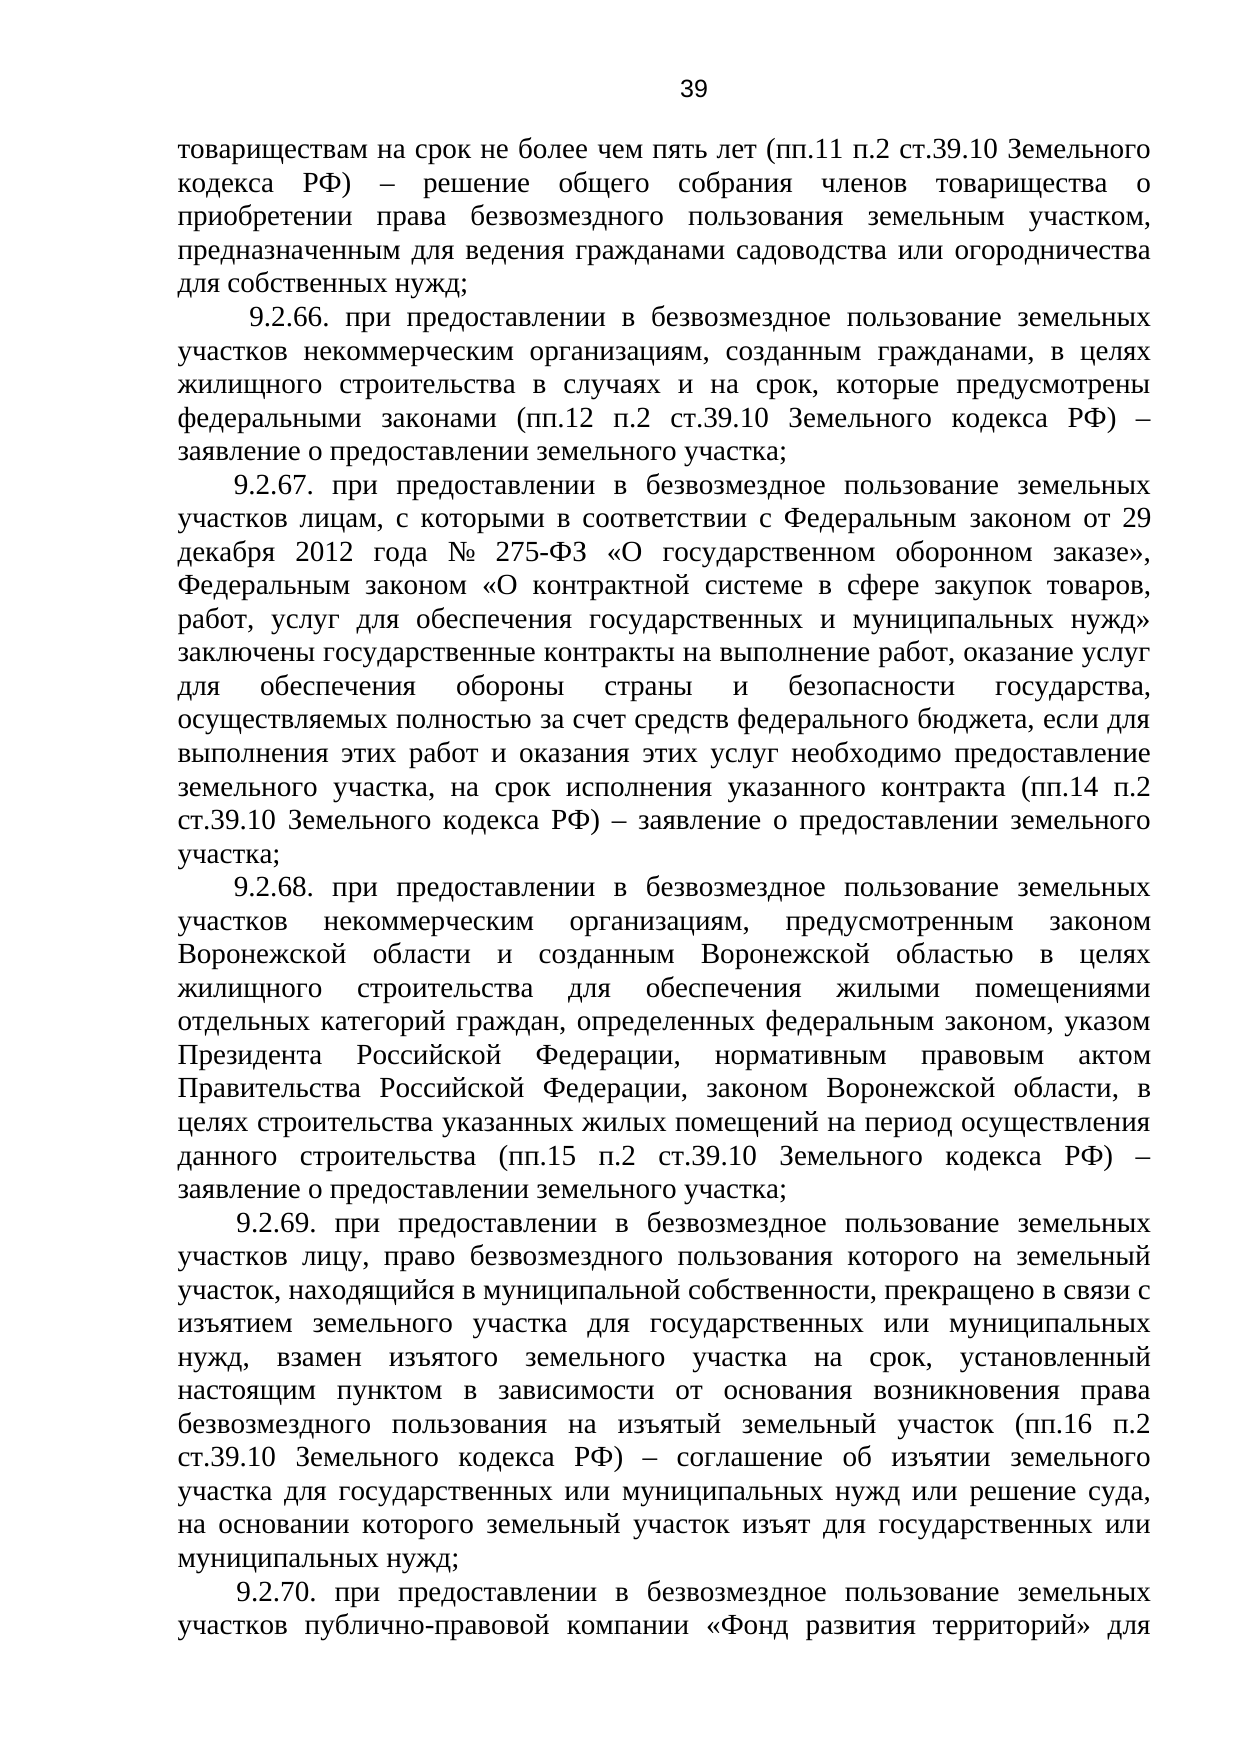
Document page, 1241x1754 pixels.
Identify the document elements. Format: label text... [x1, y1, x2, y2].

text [177, 131, 1152, 299]
text 9.2.68. при предоставлении в безвозмездное пользование земельных участков некоммерческим организациям, предусмотренным законом Воронежской области и созданным Воронежской областью в целях жилищного строительства для обеспечения жилыми помещениями отдельных категорий граждан, определенных федеральным законом, указом Президента Российской Федерации, нормативным правовым актом Правительства Российской Федерации, законом Воронежской области, в целях строительства указанных жилых помещений на период осуществления данного строительства (пп.15 п.2 ст.39.10 Земельного кодекса РФ) – заявление о предоставлении земельного участка; [177, 869, 1152, 1205]
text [177, 1574, 1152, 1641]
text 9.2.66. при предоставлении в безвозмездное пользование земельных участков некоммерческим организациям, созданным гражданами, в целях жилищного строительства в случаях и на срок, которые предусмотрены федеральными законами (пп.12 п.2 ст.39.10 Земельного кодекса РФ) – заявление о предоставлении земельного участка; [177, 299, 1152, 467]
text 9.2.67. при предоставлении в безвозмездное пользование земельных участков лицам, с которыми в соответствии с Федеральным законом от 29 декабря 2012 года № 275-ФЗ «О государственном оборонном заказе», Федеральным законом «О контрактной системе в сфере закупок товаров, работ, услуг для обеспечения государственных и муниципальных нужд» заключены государственные контракты на выполнение работ, оказание услуг для обеспечения обороны страны и безопасности государства, осуществляемых полностью за счет средств федерального бюджета, если для выполнения этих работ и оказания этих услуг необходимо предоставление земельного участка, на срок исполнения указанного контракта (пп.14 п.2 ст.39.10 Земельного кодекса РФ) – заявление о предоставлении земельного участка; [177, 467, 1152, 869]
text 9.2.69. при предоставлении в безвозмездное пользование земельных участков лицу, право безвозмездного пользования которого на земельный участок, находящийся в муниципальной собственности, прекращено в связи с изъятием земельного участка для государственных или муниципальных нужд, взамен изъятого земельного участка на срок, установленный настоящим пунктом в зависимости от основания возникновения права безвозмездного пользования на изъятый земельный участок (пп.16 п.2 ст.39.10 Земельного кодекса РФ) – соглашение об изъятии земельного участка для государственных или муниципальных нужд или решение суда, на основании которого земельный участок изъят для государственных или муниципальных нужд; [177, 1205, 1152, 1574]
